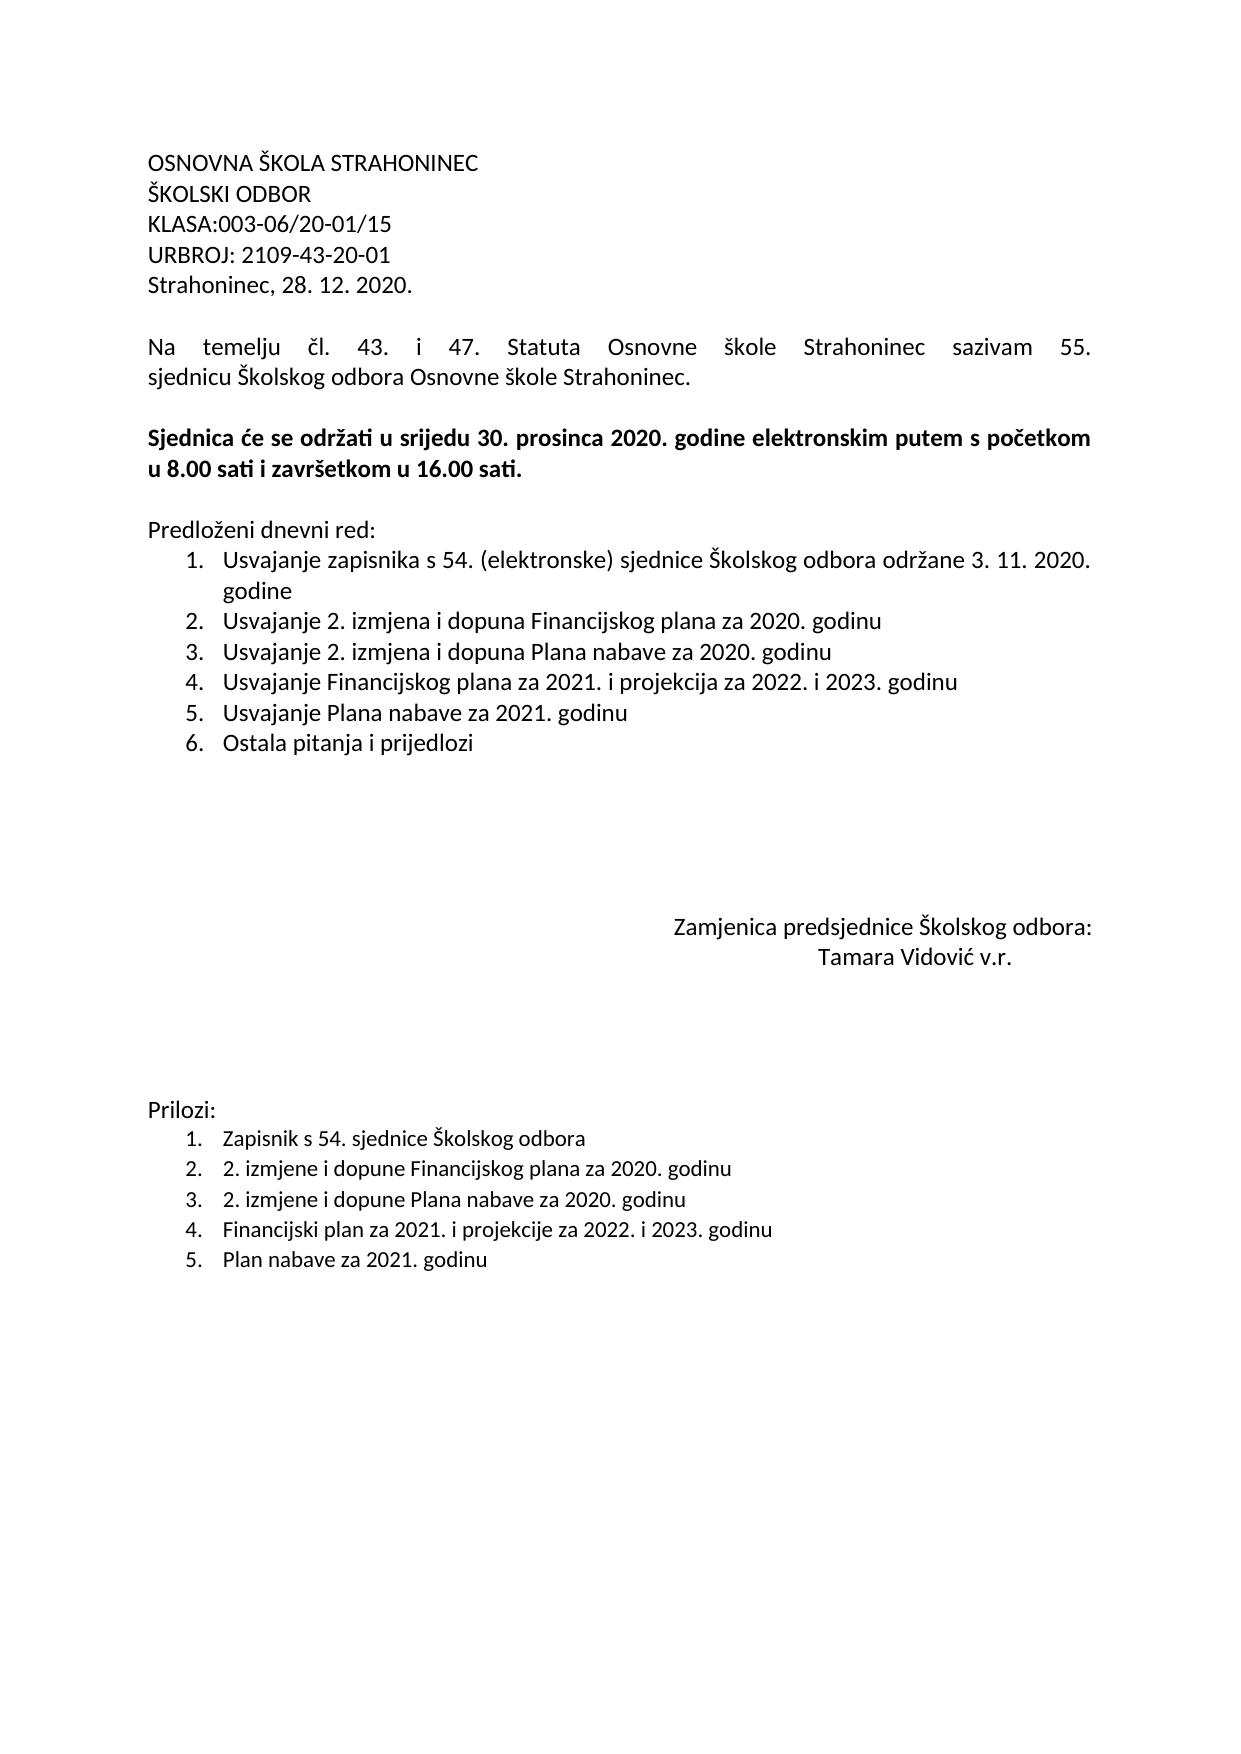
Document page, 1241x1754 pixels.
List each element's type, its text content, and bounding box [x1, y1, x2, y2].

list 2. izmjene i dopune Plana nabave za 2020. godinu [185, 1185, 1093, 1213]
text Tamara Vidović v.r. [664, 941, 1093, 972]
list Usvajanje 2. izmjena i dopuna Plana nabave za 2020. godinu [185, 636, 1093, 666]
text Na temelju čl. 43. i 47. Statuta Osnovne škole Strahoninec sazivam 55. sjednicu Školskog odbora Osnovne škole Strahoninec. [148, 331, 1093, 392]
text Sjednica će se održati u srijedu 30. prosinca 2020. godine elektronskim putem s početkom u 8.00 sati i završetkom u 16.00 sati. [148, 422, 1093, 483]
text KLASA:003-06/20-01/15 [148, 209, 1093, 239]
list Usvajanje Financijskog plana za 2021. i projekcija za 2022. i 2023. godinu [185, 666, 1093, 697]
text Predloženi dnevni red: [148, 514, 1093, 544]
list Usvajanje 2. izmjena i dopuna Financijskog plana za 2020. godinu [185, 605, 1093, 636]
text Prilozi: [148, 1094, 1093, 1124]
list 2. izmjene i dopune Financijskog plana za 2020. godinu [185, 1154, 1093, 1182]
text Zamjenica predsjednice Školskog odbora: [148, 911, 1093, 941]
list Ostala pitanja i prijedlozi [185, 727, 1093, 758]
list Financijski plan za 2021. i projekcije za 2022. i 2023. godinu [185, 1215, 1093, 1243]
list Zapisnik s 54. sjednice Školskog odbora [185, 1124, 1093, 1152]
text URBROJ: 2109-43-20-01 [148, 239, 1093, 270]
text ŠKOLSKI ODBOR [148, 178, 1093, 209]
list Usvajanje Plana nabave za 2021. godinu [185, 697, 1093, 727]
list Plan nabave za 2021. godinu [185, 1245, 1093, 1273]
text Strahoninec, 28. 12. 2020. [148, 270, 1093, 300]
list Usvajanje zapisnika s 54. (elektronske) sjednice Školskog odbora održane 3. 11. 2020. godine [185, 544, 1093, 605]
text OSNOVNA ŠKOLA STRAHONINEC [148, 148, 1093, 178]
